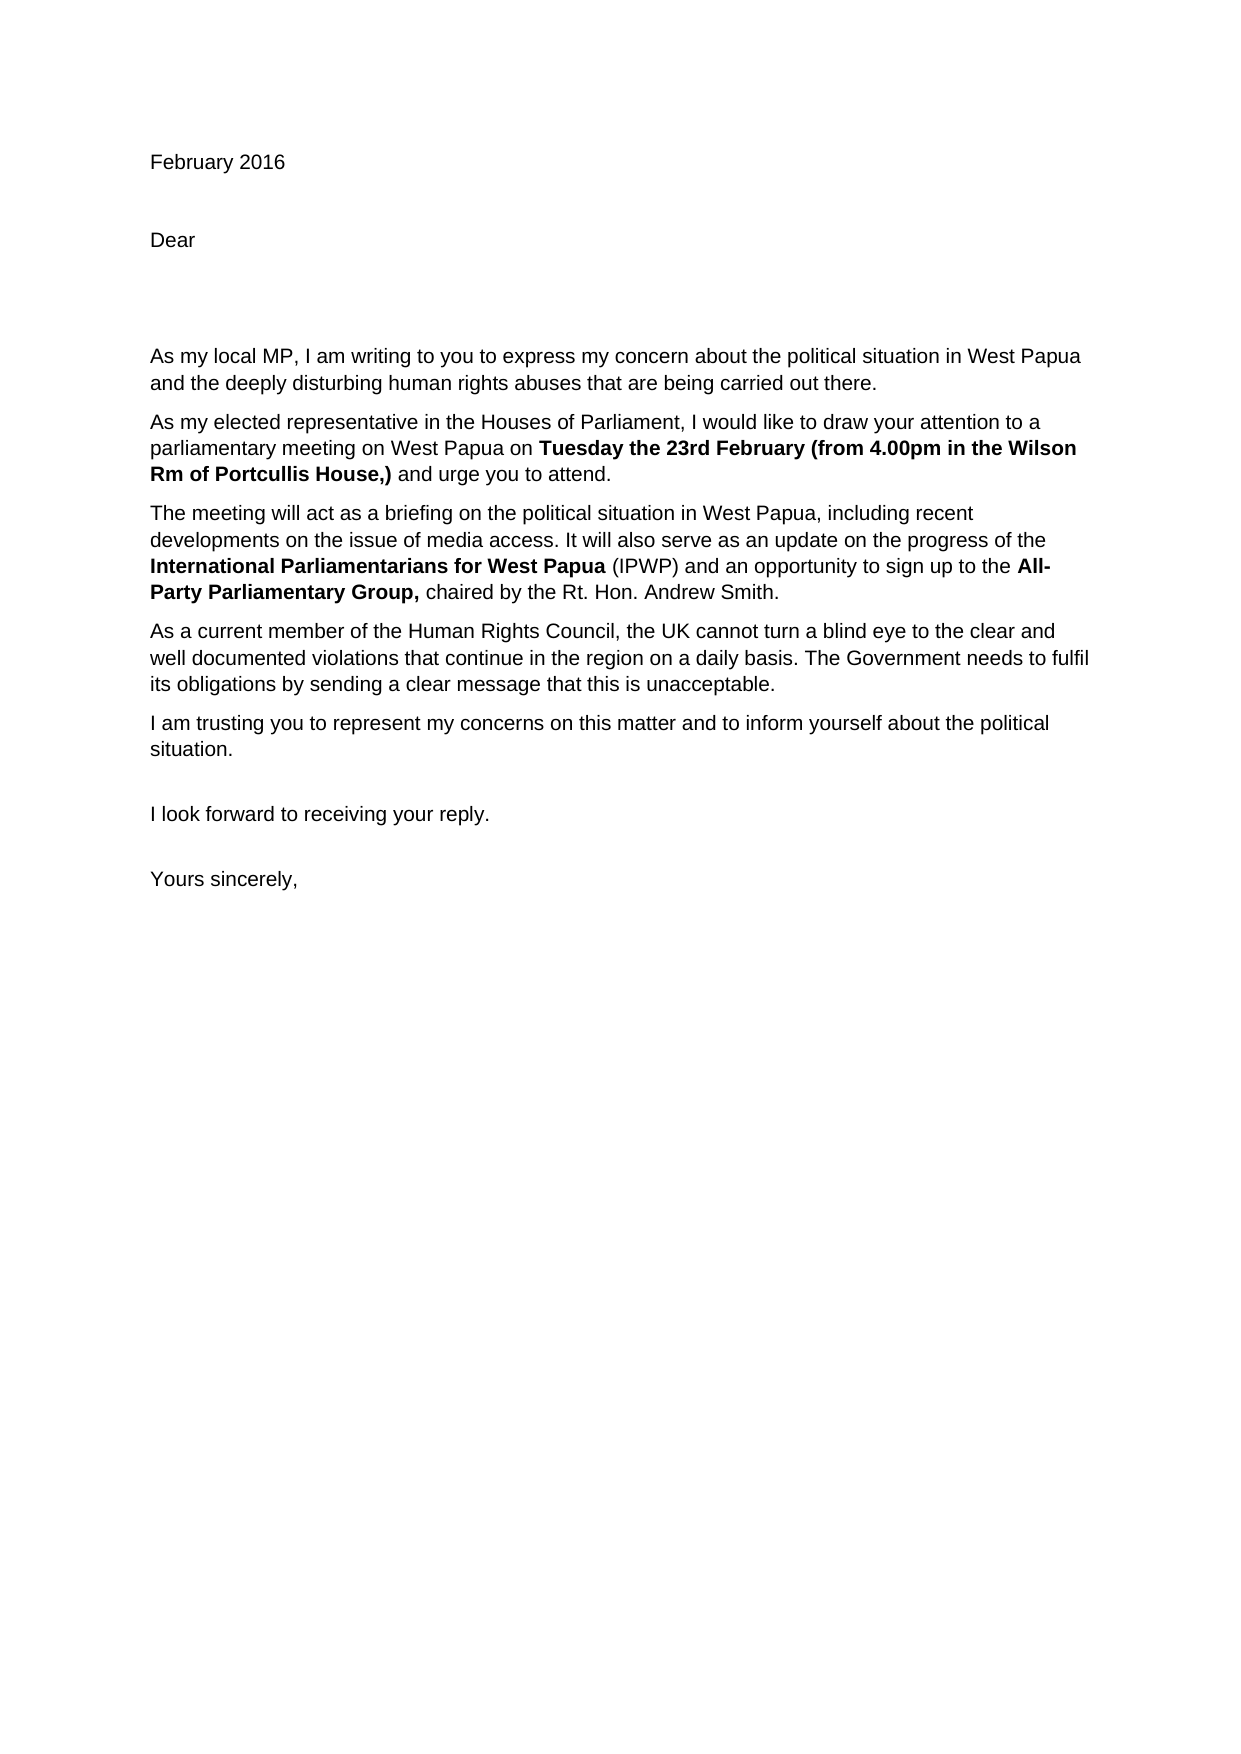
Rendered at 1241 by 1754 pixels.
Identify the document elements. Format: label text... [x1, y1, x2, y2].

text February 2016 [150, 150, 1090, 174]
text I look forward to receiving your reply. [150, 776, 1090, 826]
text As my local MP, I am writing to you to express my concern about the political situation in West Papua and the deeply disturbing human rights abuses that are being carried out there. [150, 344, 1090, 394]
text As my elected representative in the Houses of Parliament, I would like to draw your attention to a parliamentary meeting on West Papua on Tuesday the 23rd February (from 4.00pm in the Wilson Rm of Portcullis House,) and urge you to attend. [150, 409, 1090, 486]
text As a current member of the Human Rights Council, the UK cannot turn a blind eye to the clear and well documented violations that continue in the region on a daily basis. The Government needs to fulfil its obligations by sending a clear message that this is unacceptable. [150, 619, 1090, 696]
text Dear [150, 228, 1090, 252]
text Yours sincerely, [150, 841, 1090, 891]
text The meeting will act as a briefing on the political situation in West Papua, including recent developments on the issue of media access. It will also serve as an update on the progress of the International Parliamentarians for West Papua (IPWP) and an opportunity to sign up to the All-Party Parliamentary Group, chaired by the Rt. Hon. Andrew Smith. [150, 501, 1090, 604]
text I am trusting you to represent my concerns on this matter and to inform yourself about the political situation. [150, 711, 1090, 761]
